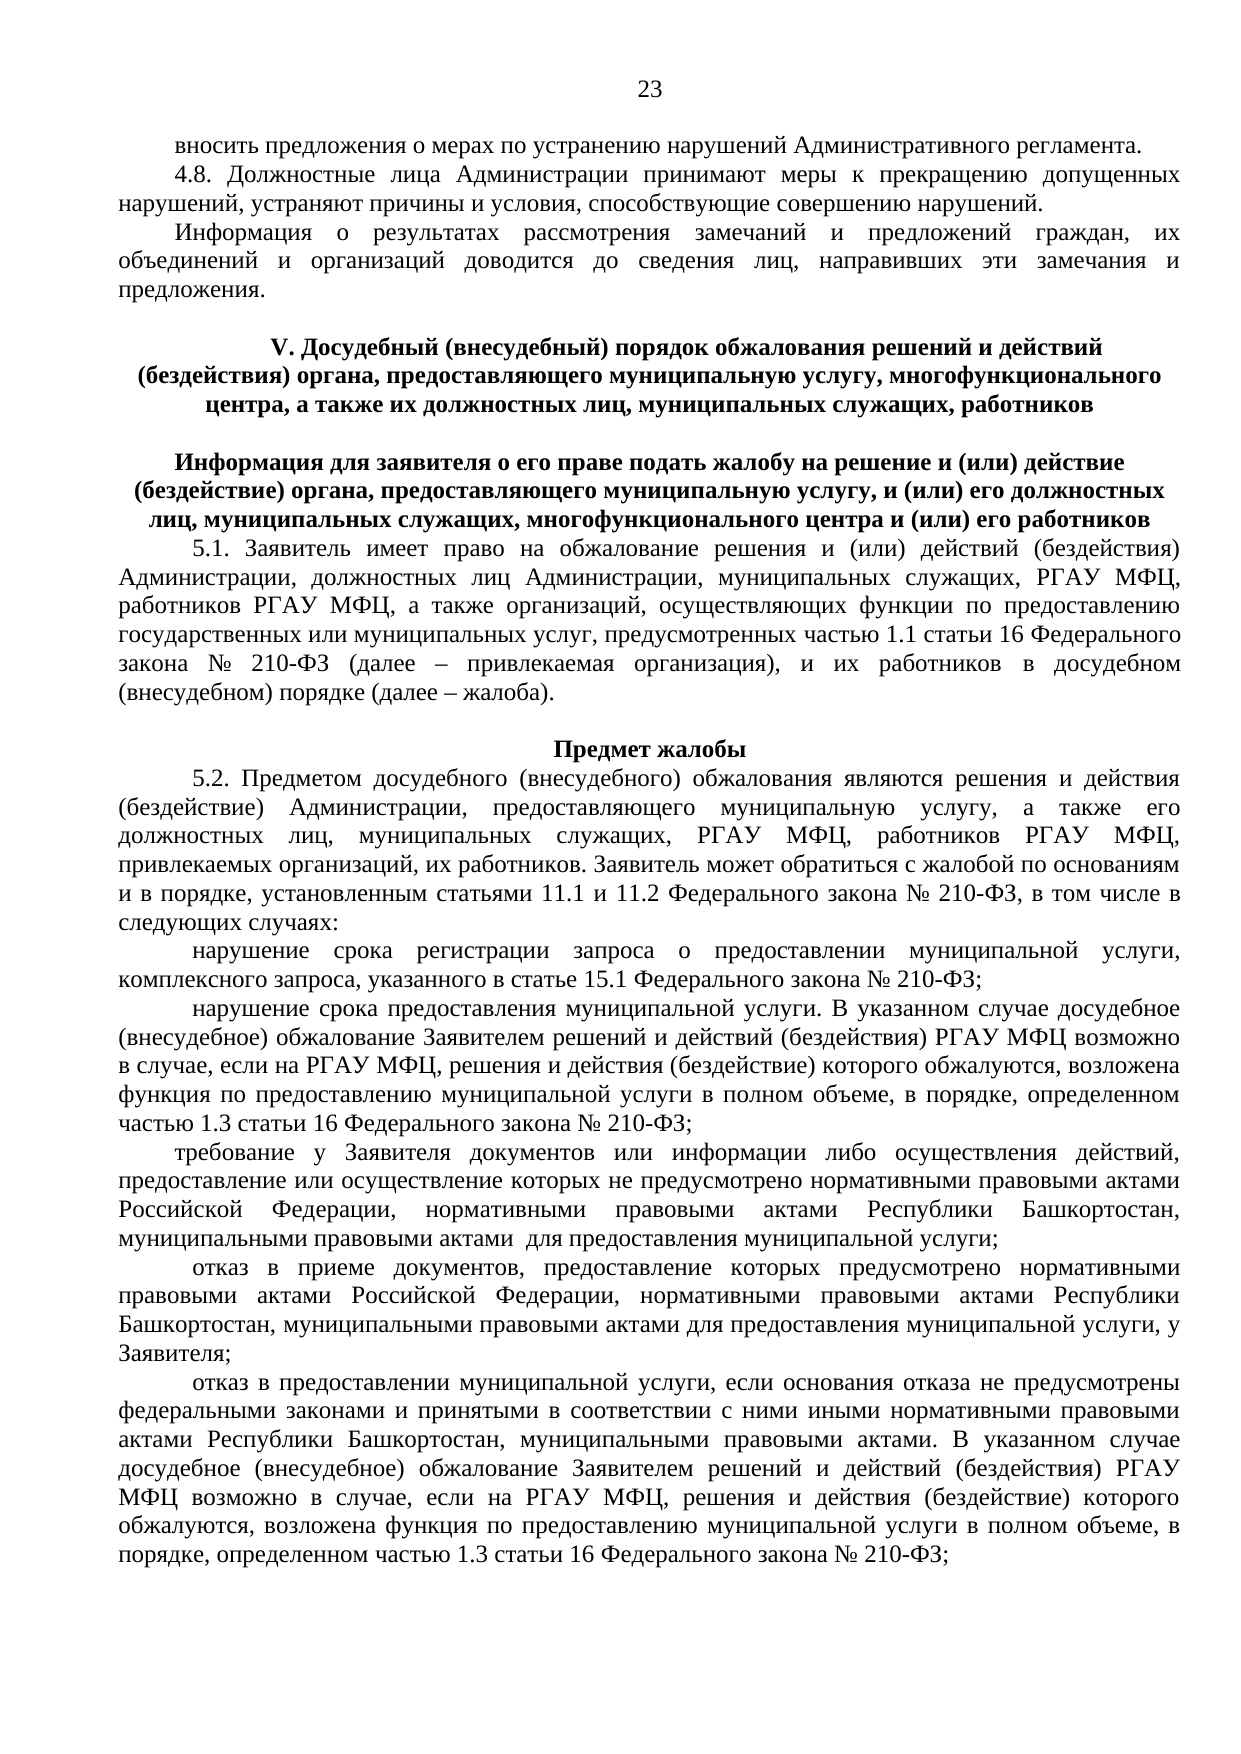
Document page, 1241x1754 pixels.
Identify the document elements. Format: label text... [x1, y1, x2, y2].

text 4.8. Должностные лица Администрации принимают меры к прекращению допущенных нарушений, устраняют причины и условия, способствующие совершению нарушений. [118, 159, 1181, 217]
text нарушение срока предоставления муниципальной услуги. В указанном случае досудебное (внесудебное) обжалование Заявителем решений и действий (бездействия) РГАУ МФЦ возможно в случае, если на РГАУ МФЦ, решения и действия (бездействие) которого обжалуются, возложена функция по предоставлению муниципальной услуги в полном объеме, в порядке, определенном частью 1.3 статьи 16 Федерального закона № 210-ФЗ; [118, 993, 1181, 1137]
text отказ в приеме документов, предоставление которых предусмотрено нормативными правовыми актами Российской Федерации, нормативными правовыми актами Республики Башкортостан, муниципальными правовыми актами для предоставления муниципальной услуги, у Заявителя; [118, 1252, 1181, 1367]
text вносить предложения о мерах по устранению нарушений Административного регламента. [118, 131, 1181, 159]
text V. Досудебный (внесудебный) порядок обжалования решений и действий (бездействия) органа, предоставляющего муниципальную услугу, многофункционального центра, а также их должностных лиц, муниципальных служащих, работников [118, 332, 1181, 418]
text 5.1. Заявитель имеет право на обжалование решения и (или) действий (бездействия) Администрации, должностных лиц Администрации, муниципальных служащих, РГАУ МФЦ, работников РГАУ МФЦ, а также организаций, осуществляющих функции по предоставлению государственных или муниципальных услуг, предусмотренных частью 1.1 статьи 16 Федерального закона № 210-ФЗ (далее – привлекаемая организация), и их работников в досудебном (внесудебном) порядке (далее – жалоба). [118, 533, 1181, 706]
text требование у Заявителя документов или информации либо осуществления действий, предоставление или осуществление которых не предусмотрено нормативными правовыми актами Российской Федерации, нормативными правовыми актами Республики Башкортостан, муниципальными правовыми актами для предоставления муниципальной услуги; [118, 1137, 1181, 1252]
text отказ в предоставлении муниципальной услуги, если основания отказа не предусмотрены федеральными законами и принятыми в соответствии с ними иными нормативными правовыми актами Республики Башкортостан, муниципальными правовыми актами. В указанном случае досудебное (внесудебное) обжалование Заявителем решений и действий (бездействия) РГАУ МФЦ возможно в случае, если на РГАУ МФЦ, решения и действия (бездействие) которого обжалуются, возложена функция по предоставлению муниципальной услуги в полном объеме, в порядке, определенном частью 1.3 статьи 16 Федерального закона № 210-ФЗ; [118, 1367, 1181, 1568]
text Информация для заявителя о его праве подать жалобу на решение и (или) действие (бездействие) органа, предоставляющего муниципальную услугу, и (или) его должностных лиц, муниципальных служащих, многофункционального центра и (или) его работников [118, 447, 1181, 533]
text нарушение срока регистрации запроса о предоставлении муниципальной услуги, комплексного запроса, указанного в статье 15.1 Федерального закона № 210-ФЗ; [118, 936, 1181, 993]
text Предмет жалобы [118, 734, 1181, 763]
text 5.2. Предметом досудебного (внесудебного) обжалования являются решения и действия (бездействие) Администрации, предоставляющего муниципальную услугу, а также его должностных лиц, муниципальных служащих, РГАУ МФЦ, работников РГАУ МФЦ, привлекаемых организаций, их работников. Заявитель может обратиться с жалобой по основаниям и в порядке, установленным статьями 11.1 и 11.2 Федерального закона № 210-ФЗ, в том числе в следующих случаях: [118, 763, 1181, 936]
text Информация о результатах рассмотрения замечаний и предложений граждан, их объединений и организаций доводится до сведения лиц, направивших эти замечания и предложения. [118, 217, 1181, 303]
